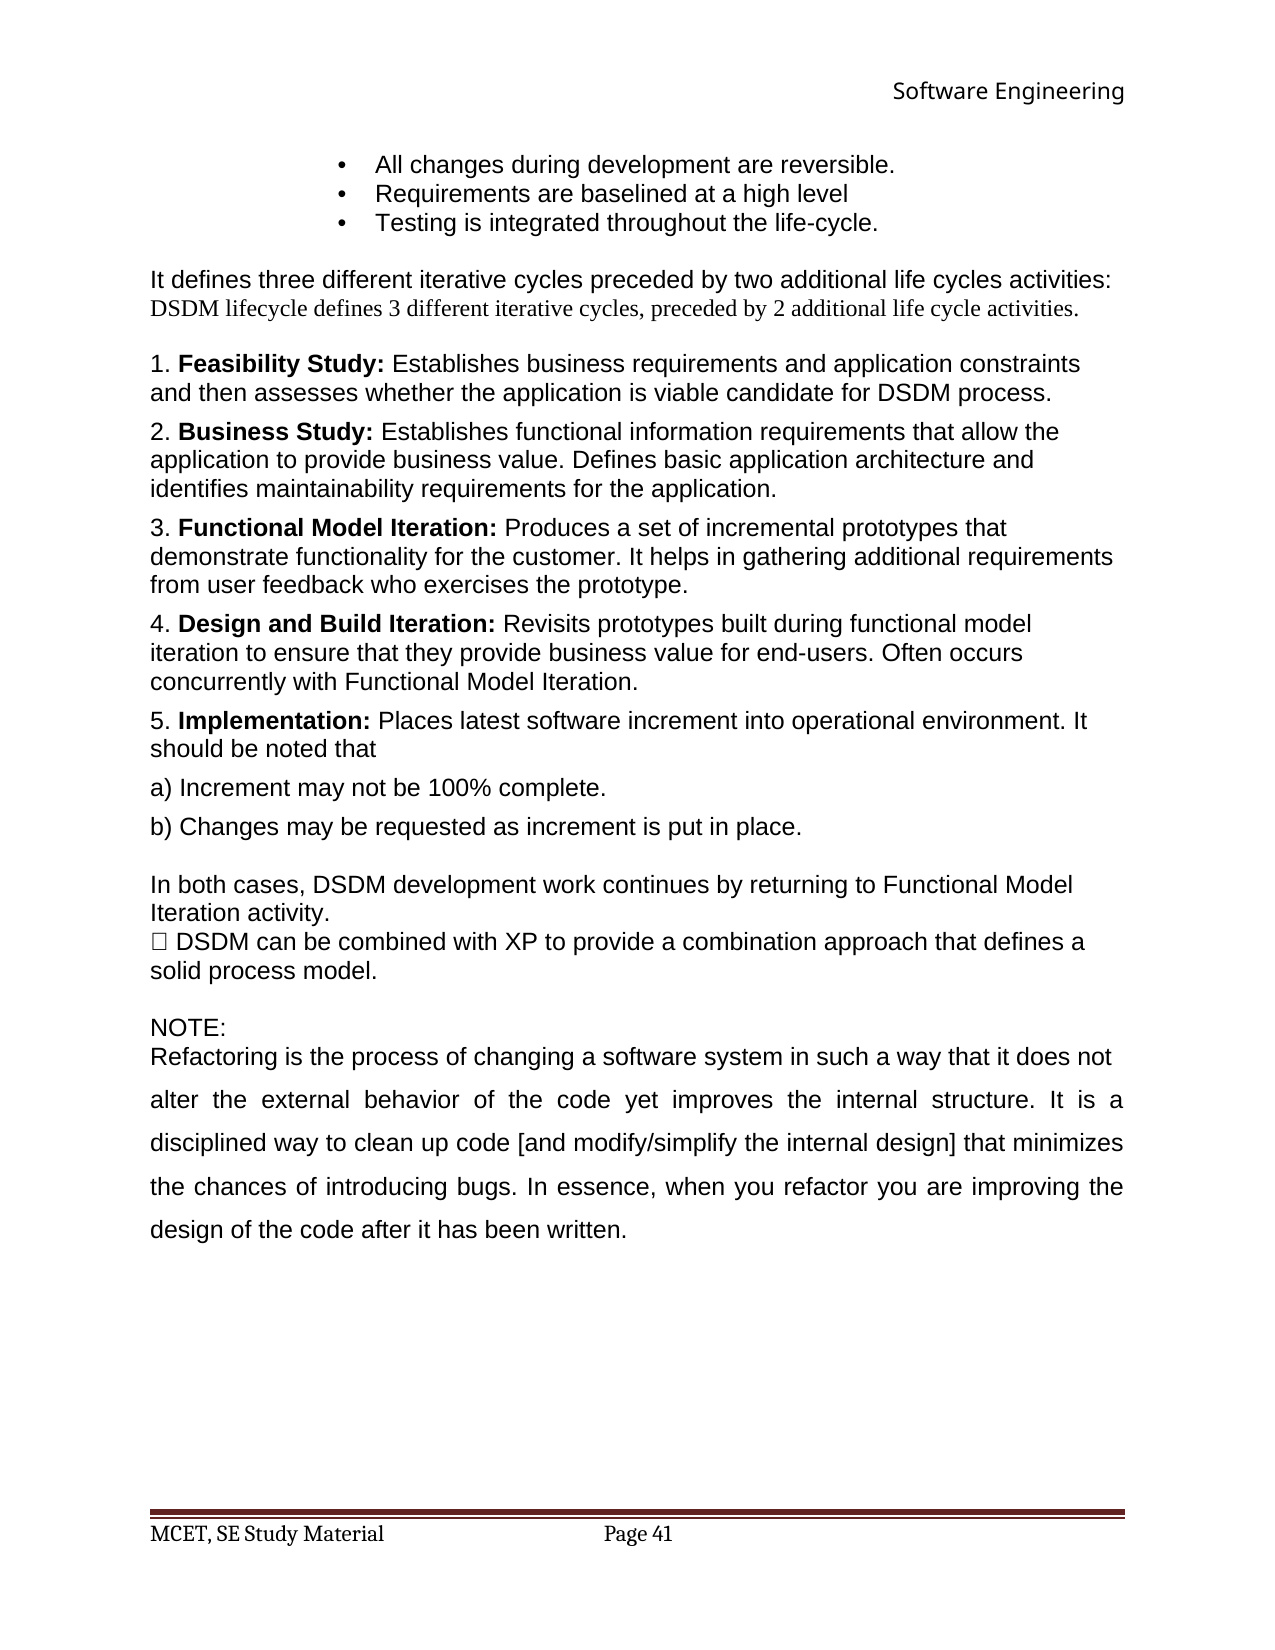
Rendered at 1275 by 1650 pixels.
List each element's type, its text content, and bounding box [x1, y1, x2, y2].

text 4. Design and Build Iteration: Revisits prototypes built during functional model iteration to ensure that they provide business value for end-users. Often occurs concurrently with Functional Model Iteration. [150, 609, 1125, 696]
text Refactoring is the process of changing a software system in such a way that it does not [150, 1042, 1125, 1071]
text DSDM lifecycle defines 3 different iterative cycles, preceded by 2 additional life cycle activities. [150, 294, 1125, 321]
list Requirements are baselined at a high level [337, 179, 1125, 207]
text 5. Implementation: Places latest software increment into operational environment. It should be noted that [150, 706, 1125, 763]
text NOTE: [150, 1013, 1125, 1042]
text 1. Feasibility Study: Establishes business requirements and application constraints and then assesses whether the application is viable candidate for DSDM process. [150, 349, 1125, 406]
text It defines three different iterative cycles preceded by two additional life cycles activities: [150, 265, 1125, 294]
list All changes during development are reversible. [337, 150, 1125, 179]
text a) Increment may not be 100% complete. [150, 773, 1125, 802]
text In both cases, DSDM development work continues by returning to Functional Model Iteration activity. [150, 869, 1125, 927]
list Testing is integrated throughout the life-cycle. [337, 207, 1125, 236]
text 2. Business Study: Establishes functional information requirements that allow the application to provide business value. Defines basic application architecture and identifies maintainability requirements for the application. [150, 417, 1125, 503]
text alter the external behavior of the code yet improves the internal structure. It is a disciplined way to clean up code [and modify/simplify the internal design] that minimizes the chances of introducing bugs. In essence, when you refactor you are improving the design of the code after it has been written. [150, 1085, 1125, 1243]
text b) Changes may be requested as increment is put in place. [150, 812, 1125, 841]
text  DSDM can be combined with XP to provide a combination approach that defines a solid process model. [150, 927, 1125, 984]
text 3. Functional Model Iteration: Produces a set of incremental prototypes that demonstrate functionality for the customer. It helps in gathering additional requirements from user feedback who exercises the prototype. [150, 513, 1125, 599]
